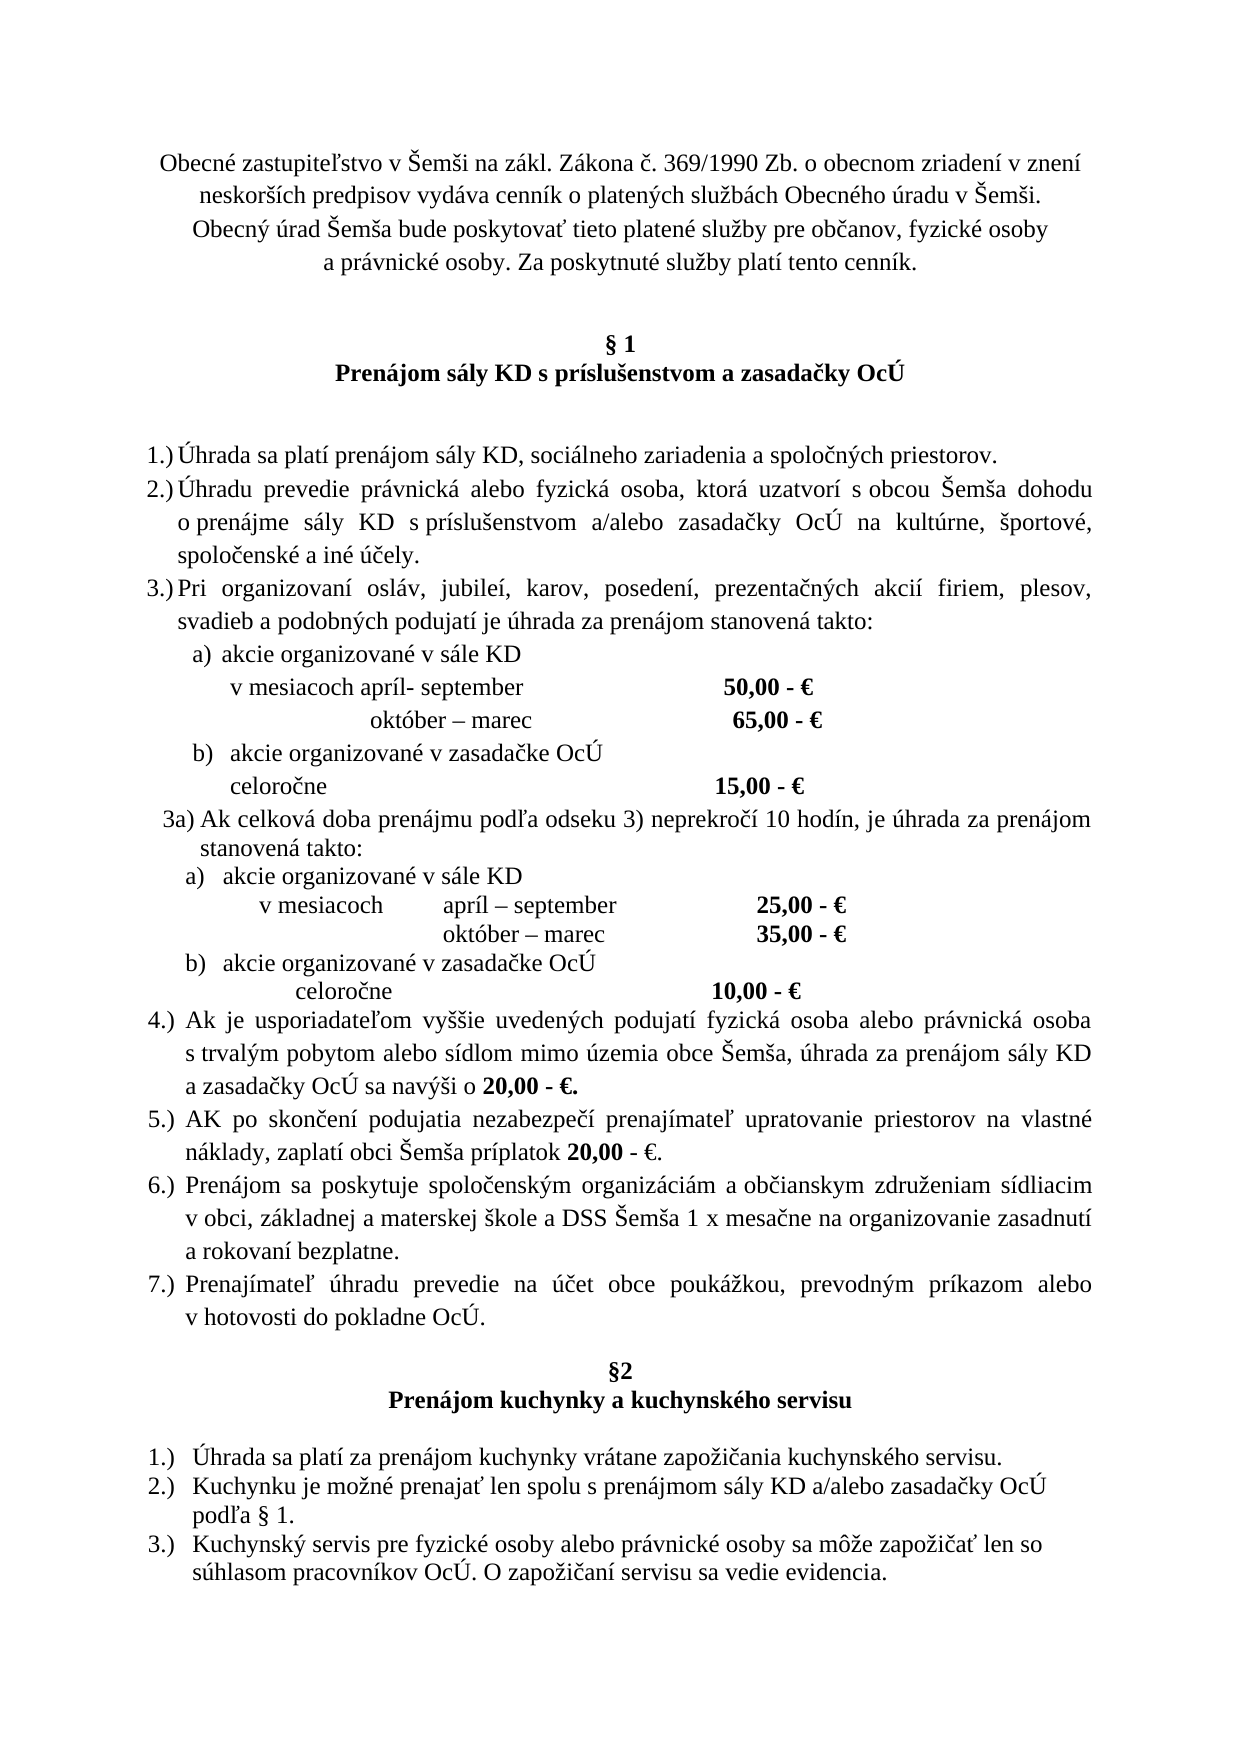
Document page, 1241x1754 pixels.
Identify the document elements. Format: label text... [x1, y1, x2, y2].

text v mesiacoch apríl – september 25,00 - € [259, 890, 1093, 919]
text §2 [148, 1356, 1093, 1385]
list celoročne 15,00 - € [230, 771, 1093, 799]
text § 1 [148, 329, 1093, 358]
text Obecné zastupiteľstvo v Šemši na zákl. Zákona č. 369/1990 Zb. o obecnom zriadení v znení neskorších predpisov vydáva cenník o platených službách Obecného úradu v Šemši. Obecný úrad Šemša bude poskytovať tieto platené služby pre občanov, fyzické osoby a právnické osoby. Za poskytnuté služby platí tento cenník. [148, 148, 1093, 275]
list akcie organizované v zasadačke OcÚ [192, 738, 1093, 767]
text Prenájom sály KD s príslušenstvom a zasadačky OcÚ [148, 358, 1093, 387]
list Úhradu prevedie právnická alebo fyzická osoba, ktorá uzatvorí s obcou Šemša dohodu o prenájme sály KD s príslušenstvom a/alebo zasadačky OcÚ na kultúrne, športové, spoločenské a iné účely. [146, 474, 1093, 568]
list AK po skončení podujatia nezabezpečí prenajímateľ upratovanie priestorov na vlastné náklady, zaplatí obci Šemša príplatok 20,00 - €. [148, 1104, 1093, 1166]
list Pri organizovaní osláv, jubileí, karov, posedení, prezentačných akcií firiem, plesov, svadieb a podobných podujatí je úhrada za prenájom stanovená takto: [146, 573, 1093, 634]
list október – marec 65,00 - € [230, 705, 1093, 733]
list Úhrada sa platí za prenájom kuchynky vrátane zapožičania kuchynského servisu. [148, 1442, 1093, 1471]
list akcie organizované v sále KD [185, 861, 1093, 890]
list akcie organizované v sále KD [192, 639, 1093, 667]
list Ak celková doba prenájmu podľa odseku 3) neprekročí 10 hodín, je úhrada za prenájom stanovená takto: [162, 804, 1093, 861]
list Kuchynský servis pre fyzické osoby alebo právnické osoby sa môže zapožičať len so súhlasom pracovníkov OcÚ. O zapožičaní servisu sa vedie evidencia. [148, 1529, 1093, 1586]
list v mesiacoch apríl- september 50,00 - € [230, 672, 1093, 701]
list Prenajímateľ úhradu prevedie na účet obce poukážkou, prevodným príkazom alebo v hotovosti do pokladne OcÚ. [148, 1269, 1093, 1331]
list akcie organizované v zasadačke OcÚ [185, 948, 1093, 976]
text Prenájom kuchynky a kuchynského servisu [148, 1385, 1093, 1414]
text celoročne 10,00 - € [221, 976, 1093, 1005]
list Kuchynku je možné prenajať len spolu s prenájmom sály KD a/alebo zasadačky OcÚ podľa § 1. [148, 1471, 1093, 1529]
list Ak je usporiadateľom vyššie uvedených podujatí fyzická osoba alebo právnická osoba s trvalým pobytom alebo sídlom mimo územia obce Šemša, úhrada za prenájom sály KD a zasadačky OcÚ sa navýši o 20,00 - €. [148, 1005, 1093, 1100]
list Úhrada sa platí prenájom sály KD, sociálneho zariadenia a spoločných priestorov. [146, 441, 1093, 469]
list Prenájom sa poskytuje spoločenským organizáciám a občianskym združeniam sídliacim v obci, základnej a materskej škole a DSS Šemša 1 x mesačne na organizovanie zasadnutí a rokovaní bezplatne. [148, 1170, 1093, 1265]
text október – marec 35,00 - € [405, 919, 1093, 948]
